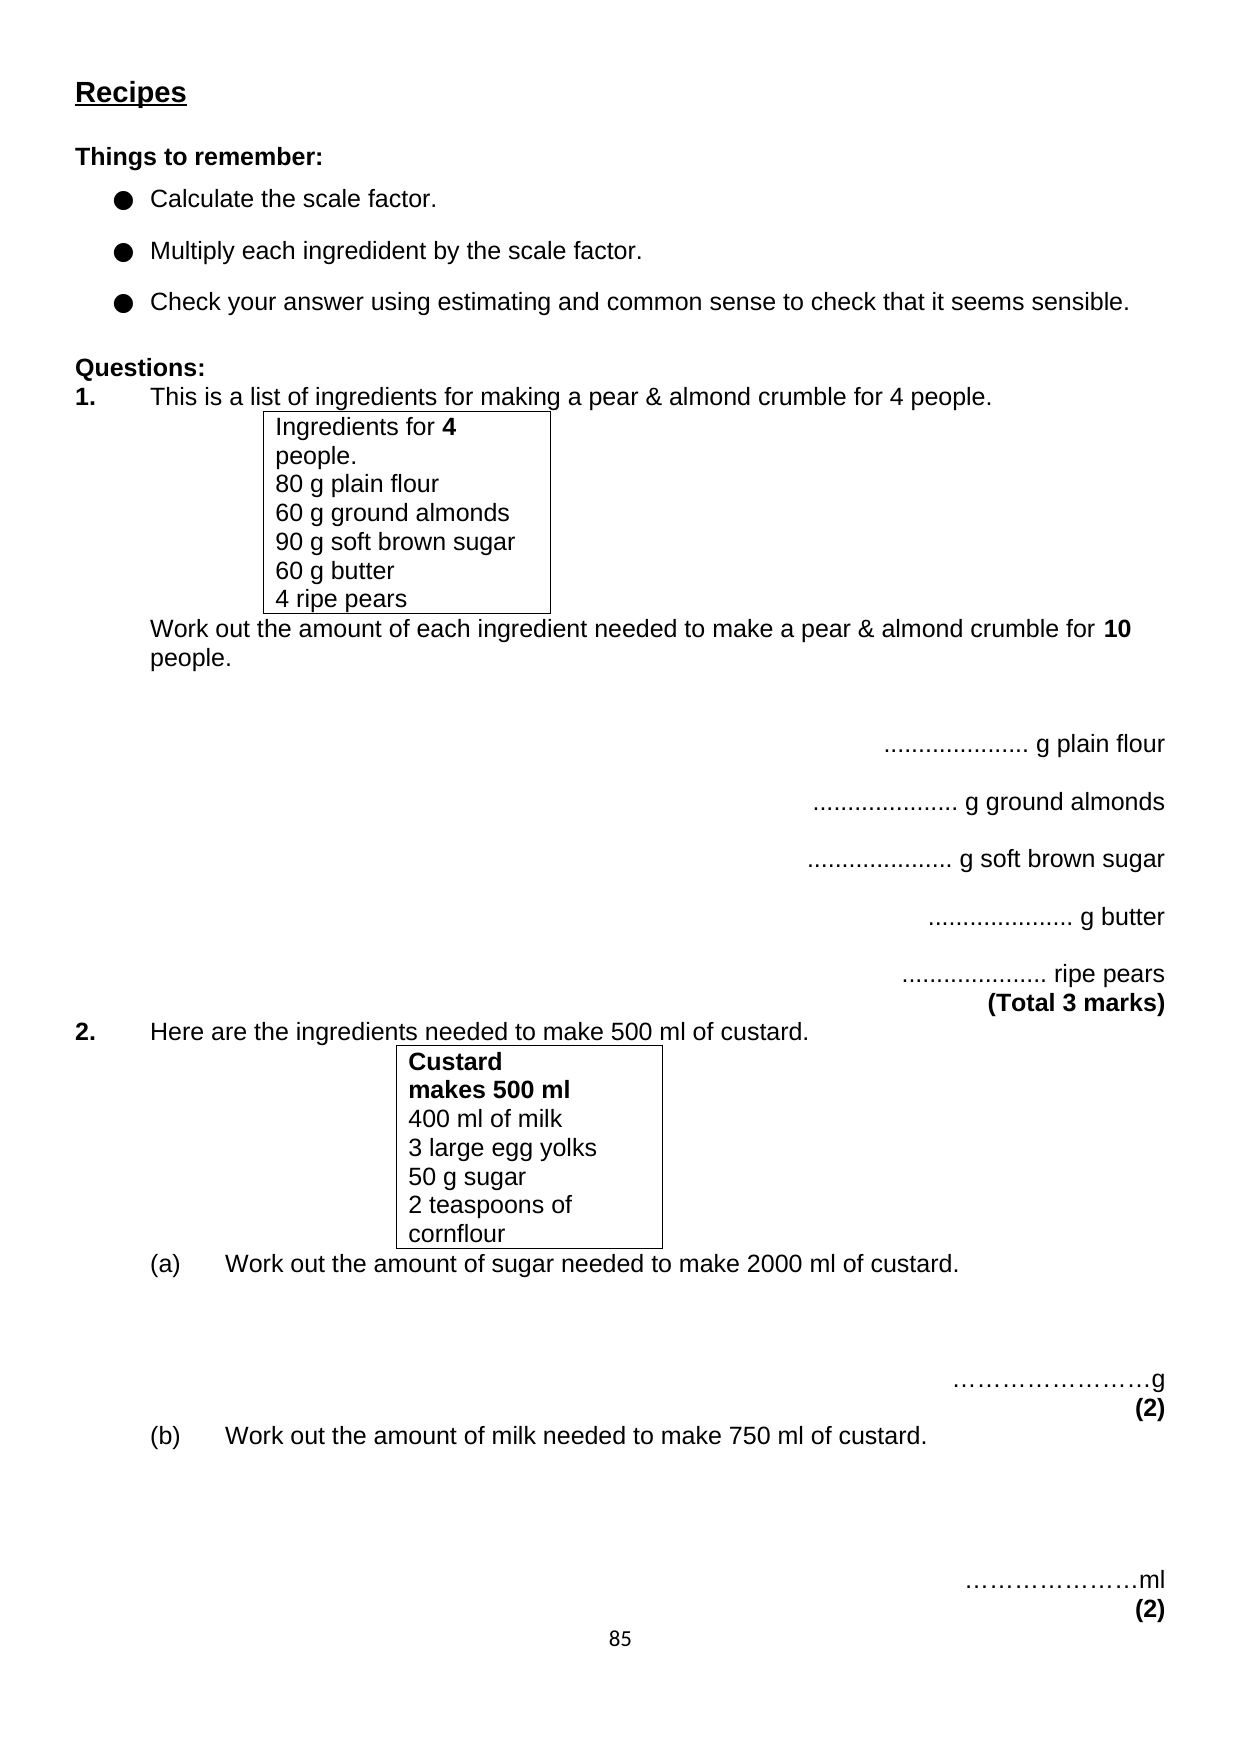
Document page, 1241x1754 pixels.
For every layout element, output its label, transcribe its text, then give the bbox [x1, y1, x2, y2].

list Work out the amount of sugar needed to make 2000 ml of custard. [150, 1249, 1165, 1277]
list Calculate the scale factor. [112, 171, 1165, 222]
list Multiply each ingredident by the scale factor. [112, 222, 1165, 273]
table_header Ingredients for 4 people. [264, 412, 550, 469]
list Check your answer using estimating and common sense to check that it seems sensible. [112, 273, 1165, 324]
text 1. This is a list of ingredients for making a pear & almond crumble for 4 people. [75, 382, 1165, 411]
text …………………ml [75, 1565, 1165, 1594]
table_cell 60 g ground almonds [264, 498, 550, 527]
table_cell 80 g plain flour [264, 469, 550, 498]
text ..................... g soft brown sugar [75, 844, 1165, 873]
table_header Custard makes 500 ml 400 ml of milk 3 large egg yolks 50 g sugar 2 teaspoons of cornflour [397, 1046, 662, 1248]
text (2) [75, 1594, 1165, 1622]
text (b) Work out the amount of milk needed to make 750 ml of custard. [75, 1421, 1165, 1450]
text 2. Here are the ingredients needed to make 500 ml of custard. [75, 1017, 1165, 1045]
table_cell 4 ripe pears [264, 584, 550, 613]
text ..................... g plain flour [75, 729, 1165, 758]
text ..................... g butter [75, 902, 1165, 930]
text Recipes [75, 75, 1165, 108]
text Work out the amount of each ingredient needed to make a pear & almond crumble for 10 people. [150, 614, 1165, 672]
text ..................... ripe pears [75, 959, 1165, 988]
text ……………………g [75, 1364, 1165, 1392]
text (2) [75, 1392, 1165, 1421]
text Questions: [75, 353, 1165, 382]
text ..................... g ground almonds [75, 787, 1165, 815]
table_cell 90 g soft brown sugar [264, 527, 550, 556]
text (Total 3 marks) [75, 988, 1165, 1017]
text Things to remember: [75, 142, 1165, 171]
table_cell 60 g butter [264, 556, 550, 584]
